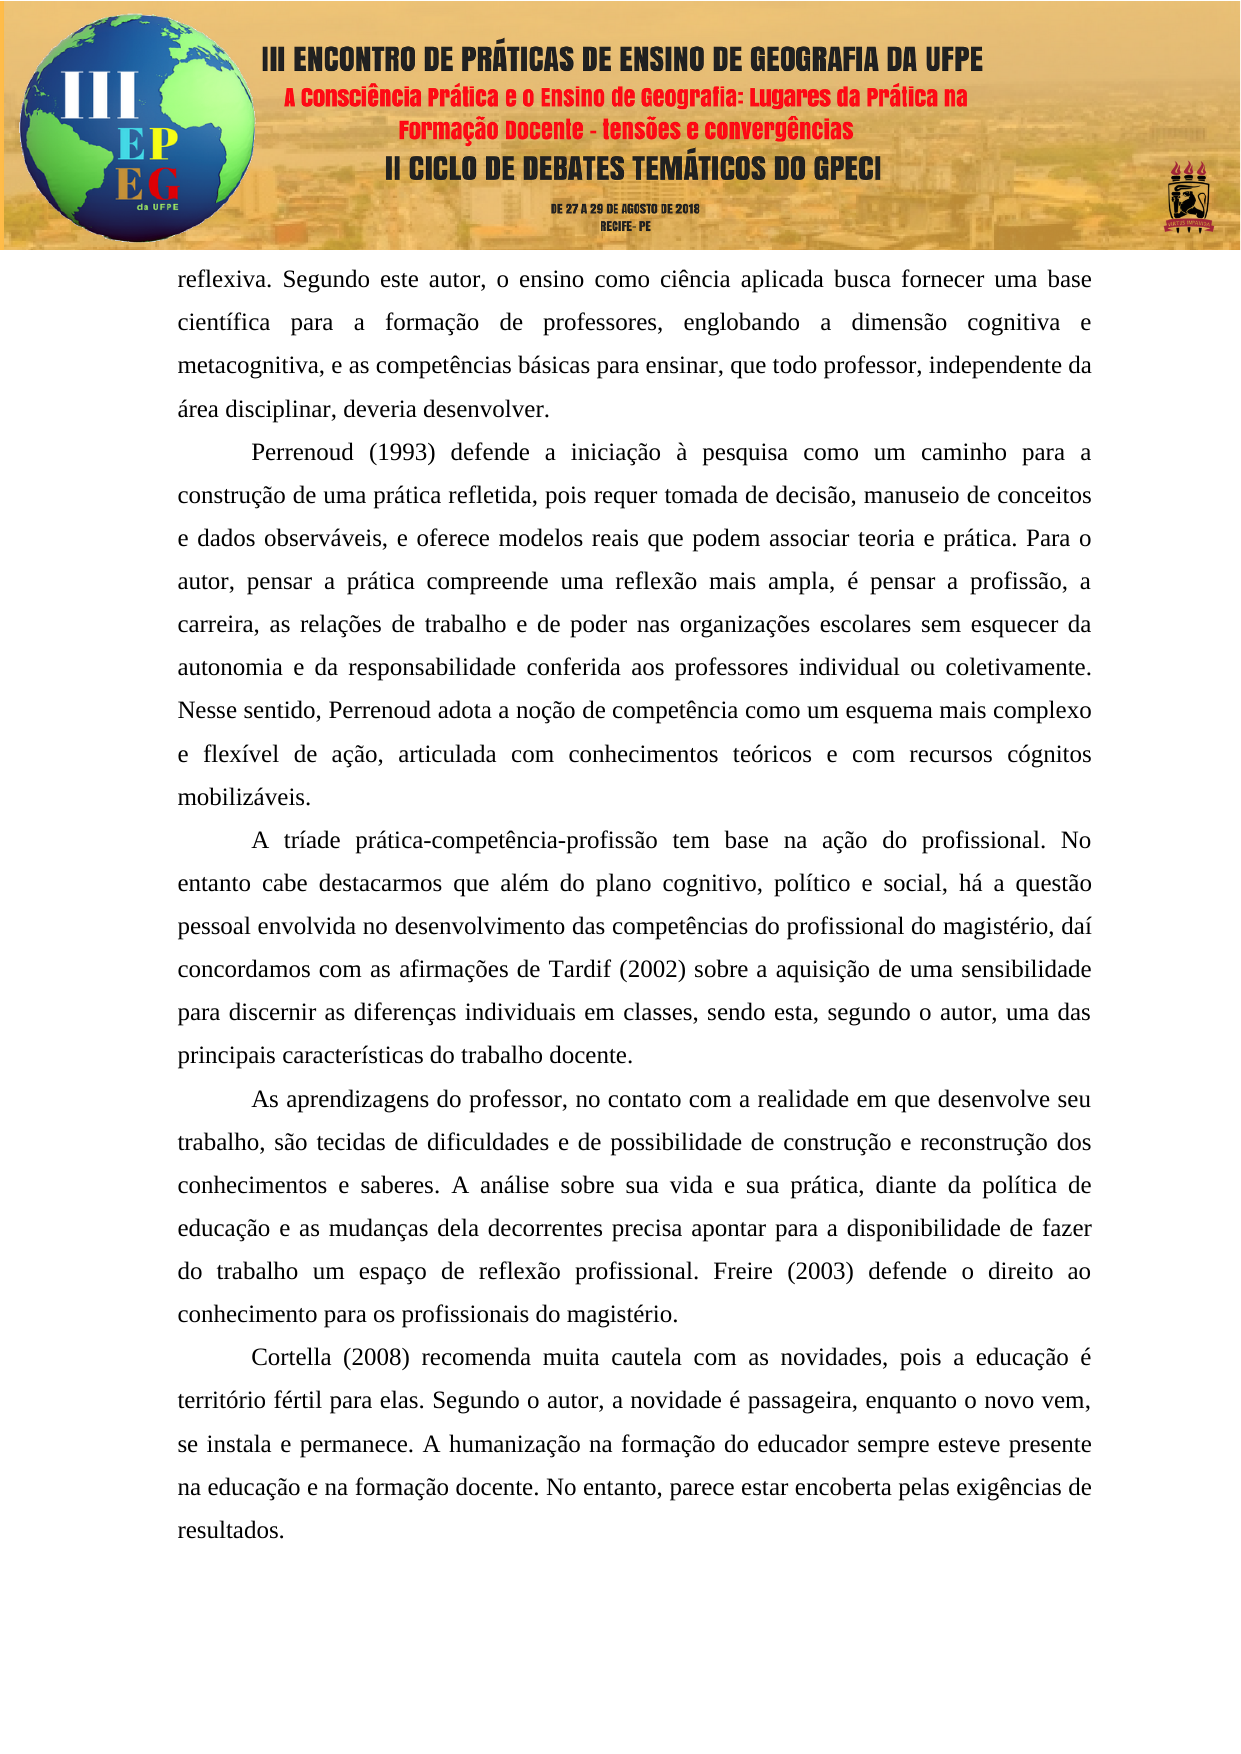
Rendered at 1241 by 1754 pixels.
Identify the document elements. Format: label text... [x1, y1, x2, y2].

picture [0, 1, 1241, 250]
text As aprendizagens do professor, no contato com a realidade em que desenvolve seu trabalho, são tecidas de dificuldades e de possibilidade de construção e reconstrução dos conhecimentos e saberes. A análise sobre sua vida e sua prática, diante da política de educação e as mudanças dela decorrentes precisa apontar para a disponibilidade de fazer do trabalho um espaço de reflexão profissional. Freire (2003) defende o direito ao conhecimento para os profissionais do magistério. [177, 1084, 1092, 1328]
text Cortella (2008) recomenda muita cautela com as novidades, pois a educação é território fértil para elas. Segundo o autor, a novidade é passageira, enquanto o novo vem, se instala e permanece. A humanização na formação do educador sempre esteve presente na educação e na formação docente. No entanto, parece estar encoberta pelas exigências de resultados. [177, 1342, 1092, 1544]
text Perrenoud (1993) defende a iniciação à pesquisa como um caminho para a construção de uma prática refletida, pois requer tomada de decisão, manuseio de conceitos e dados observáveis, e oferece modelos reais que podem associar teoria e prática. Para o autor, pensar a prática compreende uma reflexão mais ampla, é pensar a profissão, a carreira, as relações de trabalho e de poder nas organizações escolares sem esquecer da autonomia e da responsabilidade conferida aos professores individual ou coletivamente. Nesse sentido, Perrenoud adota a noção de competência como um esquema mais complexo e flexível de ação, articulada com conhecimentos teóricos e com recursos cógnitos mobilizáveis. [177, 437, 1092, 811]
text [177, 148, 1092, 422]
text A tríade prática-competência-profissão tem base na ação do profissional. No entanto cabe destacarmos que além do plano cognitivo, político e social, há a questão pessoal envolvida no desenvolvimento das competências do profissional do magistério, daí concordamos com as afirmações de Tardif (2002) sobre a aquisição de uma sensibilidade para discernir as diferenças individuais em classes, sendo esta, segundo o autor, uma das principais características do trabalho docente. [177, 825, 1092, 1069]
